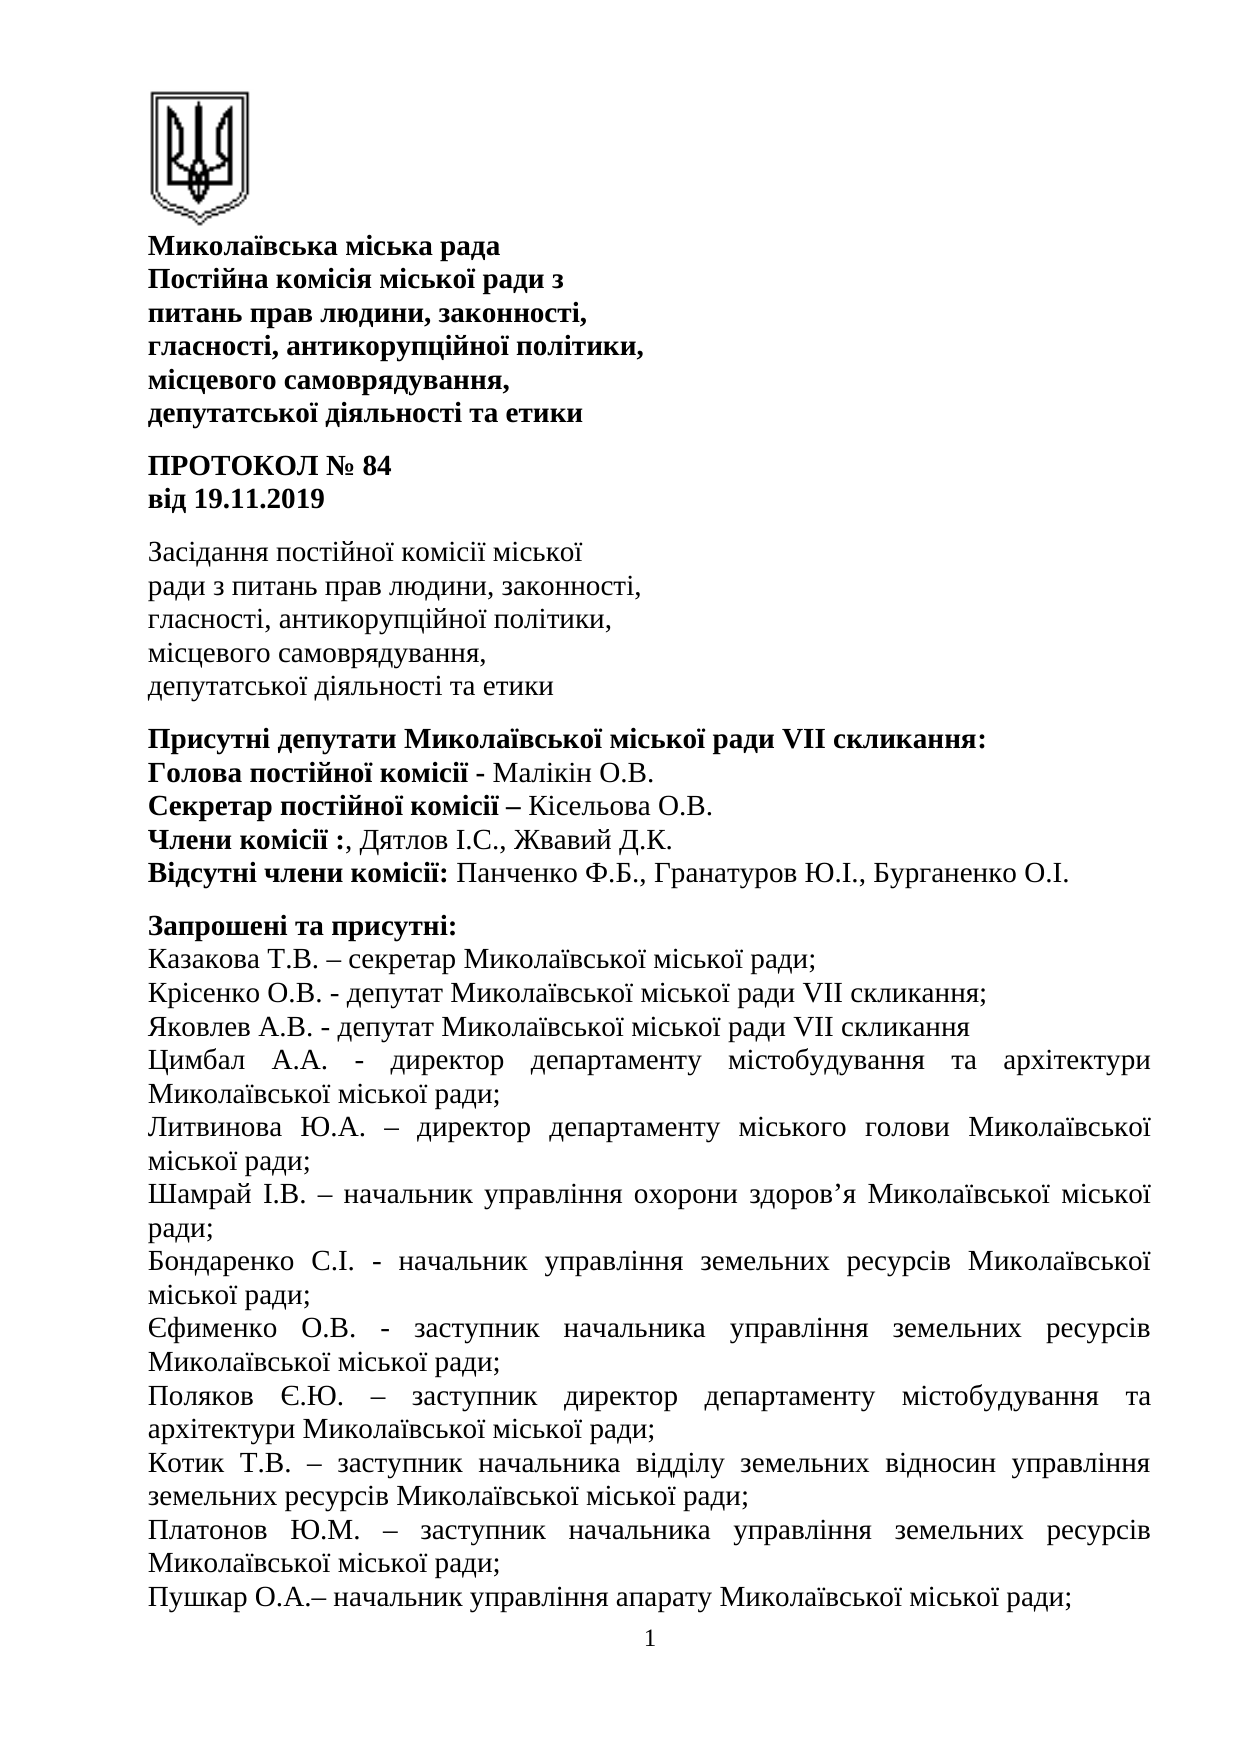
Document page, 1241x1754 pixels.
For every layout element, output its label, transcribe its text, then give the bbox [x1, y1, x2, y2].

text Голова постійної комісії - Малікін О.В. [148, 755, 1152, 788]
picture [147, 88, 254, 228]
text питань прав людини, законності, [148, 295, 1152, 328]
text Відсутні члени комісії: Панченко Ф.Б., Гранатуров Ю.І., Бурганенко О.І. [148, 855, 1152, 889]
text гласності, антикорупційної політики, [148, 601, 1152, 635]
text Бондаренко С.І. - начальник управління земельних ресурсів Миколаївської міської ради; [148, 1243, 1152, 1311]
text Миколаївська міська рада [148, 228, 1152, 261]
text Литвинова Ю.А. – директор департаменту міського голови Миколаївської міської ради; [148, 1109, 1152, 1176]
text Засідання постійної комісії міської [148, 534, 1152, 568]
text Пушкар О.А.– начальник управління апарату Миколаївської міської ради; [148, 1579, 1152, 1612]
text Котик Т.В. – заступник начальника відділу земельних відносин управління земельних ресурсів Миколаївської міської ради; [148, 1445, 1152, 1512]
text від 19.11.2019 [148, 482, 1152, 515]
text Шамрай І.В. – начальник управління охорони здоров’я Миколаївської міської ради; [148, 1176, 1152, 1243]
text Цимбал А.А. - директор департаменту містобудування та архітектури Миколаївської міської ради; [148, 1042, 1152, 1109]
text Крісенко О.В. - депутат Миколаївської міської ради VII скликання; [148, 975, 1152, 1009]
text місцевого самоврядування, [148, 362, 1152, 395]
text Секретар постійної комісії – Кісельова О.В. [148, 788, 1152, 822]
text Поляков Є.Ю. – заступник директор департаменту містобудування та архітектури Миколаївської міської ради; [148, 1378, 1152, 1445]
text Запрошені та присутні: [148, 908, 1152, 942]
text Яковлев А.В. - депутат Миколаївської міської ради VII скликання [148, 1009, 1152, 1042]
text Постійна комісія міської ради з [148, 261, 1152, 295]
text депутатської діяльності та етики [148, 395, 1152, 429]
text депутатської діяльності та етики [148, 668, 1152, 702]
text місцевого самоврядування, [148, 635, 1152, 668]
text гласності, антикорупційної політики, [148, 328, 1152, 362]
text ради з питань прав людини, законності, [148, 568, 1152, 601]
text Платонов Ю.М. – заступник начальника управління земельних ресурсів Миколаївської міської ради; [148, 1512, 1152, 1579]
text Члени комісії :, Дятлов І.С., Жвавий Д.К. [148, 822, 1152, 855]
text ПРОТОКОЛ № 84 [148, 448, 1152, 482]
text Казакова Т.В. – секретар Миколаївської міської ради; [148, 942, 1152, 975]
text Єфименко О.В. - заступник начальника управління земельних ресурсів Миколаївської міської ради; [148, 1311, 1152, 1378]
text Присутні депутати Миколаївської міської ради VII скликання: [148, 721, 1152, 755]
